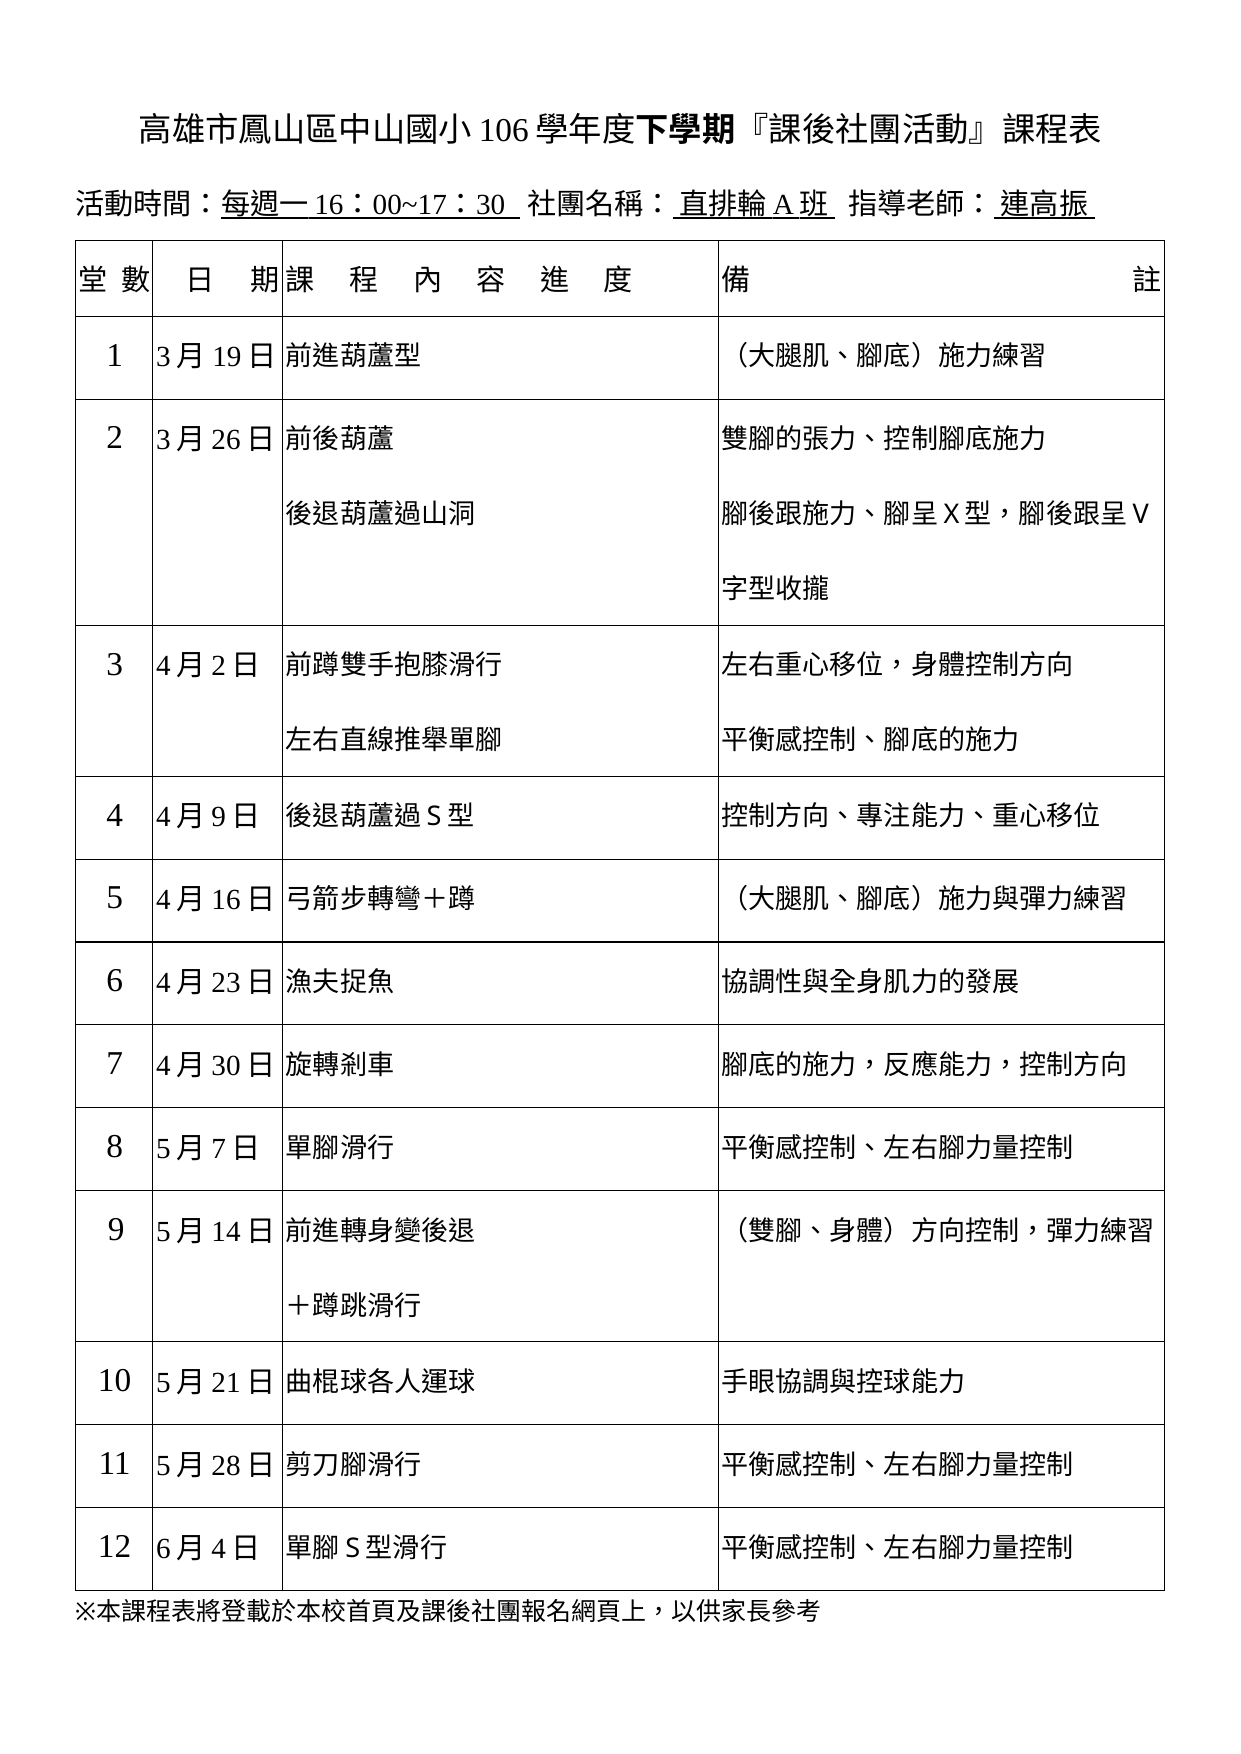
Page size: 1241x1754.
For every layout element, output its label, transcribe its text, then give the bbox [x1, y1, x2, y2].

table_cell 4 [76, 777, 152, 858]
table_cell 4月2日 [153, 626, 282, 776]
table_cell 旋轉剎車 [283, 1025, 718, 1107]
table_cell 7 [76, 1025, 152, 1107]
table_cell 4月23日 [153, 943, 282, 1024]
table_cell 單腳滑行 [283, 1108, 718, 1190]
table_header 堂數 [76, 241, 152, 316]
table_cell 協調性與全身肌力的發展 [719, 943, 1164, 1024]
table_cell （大腿肌、腳底）施力與彈力練習 [719, 860, 1164, 941]
table_cell 後退葫蘆過S型 [283, 777, 718, 858]
table_cell 5月21日 [153, 1342, 282, 1424]
text 高雄市鳳山區中山國小106學年度下學期『課後社團活動』課程表 [75, 89, 1165, 164]
text 活動時間：每週一16：00~17：30 社團名稱： 直排輪A班 指導老師： 連高振 [75, 164, 1165, 239]
table_cell 3月26日 [153, 400, 282, 624]
text ※本課程表將登載於本校首頁及課後社團報名網頁上，以供家長參考 [75, 1591, 1165, 1628]
table_cell 9 [76, 1191, 152, 1341]
table_cell 前進葫蘆型 [283, 317, 718, 398]
table_cell 6月4日 [153, 1508, 282, 1590]
table_cell 平衡感控制、左右腳力量控制 [719, 1425, 1164, 1507]
table_cell 8 [76, 1108, 152, 1190]
table_cell 手眼協調與控球能力 [719, 1342, 1164, 1424]
table_cell 剪刀腳滑行 [283, 1425, 718, 1507]
table_cell 前蹲雙手抱膝滑行 左右直線推舉單腳 [283, 626, 718, 776]
table_cell 4月9日 [153, 777, 282, 858]
table_cell 左右重心移位，身體控制方向 平衡感控制、腳底的施力 [719, 626, 1164, 776]
table_cell 前進轉身變後退 ＋蹲跳滑行 [283, 1191, 718, 1341]
table_cell 平衡感控制、左右腳力量控制 [719, 1108, 1164, 1190]
table_cell 5月14日 [153, 1191, 282, 1341]
table_cell 4月30日 [153, 1025, 282, 1107]
table_cell 漁夫捉魚 [283, 943, 718, 1024]
table_cell 曲棍球各人運球 [283, 1342, 718, 1424]
table_cell （雙腳、身體）方向控制，彈力練習 [719, 1191, 1164, 1341]
table_header 備註 [719, 241, 1164, 316]
table_cell 控制方向、專注能力、重心移位 [719, 777, 1164, 858]
table_cell 4月16日 [153, 860, 282, 941]
table_cell 10 [76, 1342, 152, 1424]
table_cell 單腳S型滑行 [283, 1508, 718, 1590]
table_cell 弓箭步轉彎＋蹲 [283, 860, 718, 941]
table_cell 5 [76, 860, 152, 941]
table_cell 3 [76, 626, 152, 776]
table_cell 6 [76, 943, 152, 1024]
table_cell 11 [76, 1425, 152, 1507]
table_cell 12 [76, 1508, 152, 1590]
table_cell 前後葫蘆 後退葫蘆過山洞 [283, 400, 718, 624]
table_cell 平衡感控制、左右腳力量控制 [719, 1508, 1164, 1590]
table_cell 雙腳的張力、控制腳底施力 腳後跟施力、腳呈X型，腳後跟呈V字型收攏 [719, 400, 1164, 624]
table_cell 5月28日 [153, 1425, 282, 1507]
table_cell 5月7日 [153, 1108, 282, 1190]
table_header 日 期 [153, 241, 282, 316]
table_cell 腳底的施力，反應能力，控制方向 [719, 1025, 1164, 1107]
table_header 課程內容進度 [283, 241, 718, 316]
table_cell 3月 19日 [153, 317, 282, 398]
table_cell 2 [76, 400, 152, 624]
table_cell 1 [76, 317, 152, 398]
table_cell （大腿肌、腳底）施力練習 [719, 317, 1164, 398]
